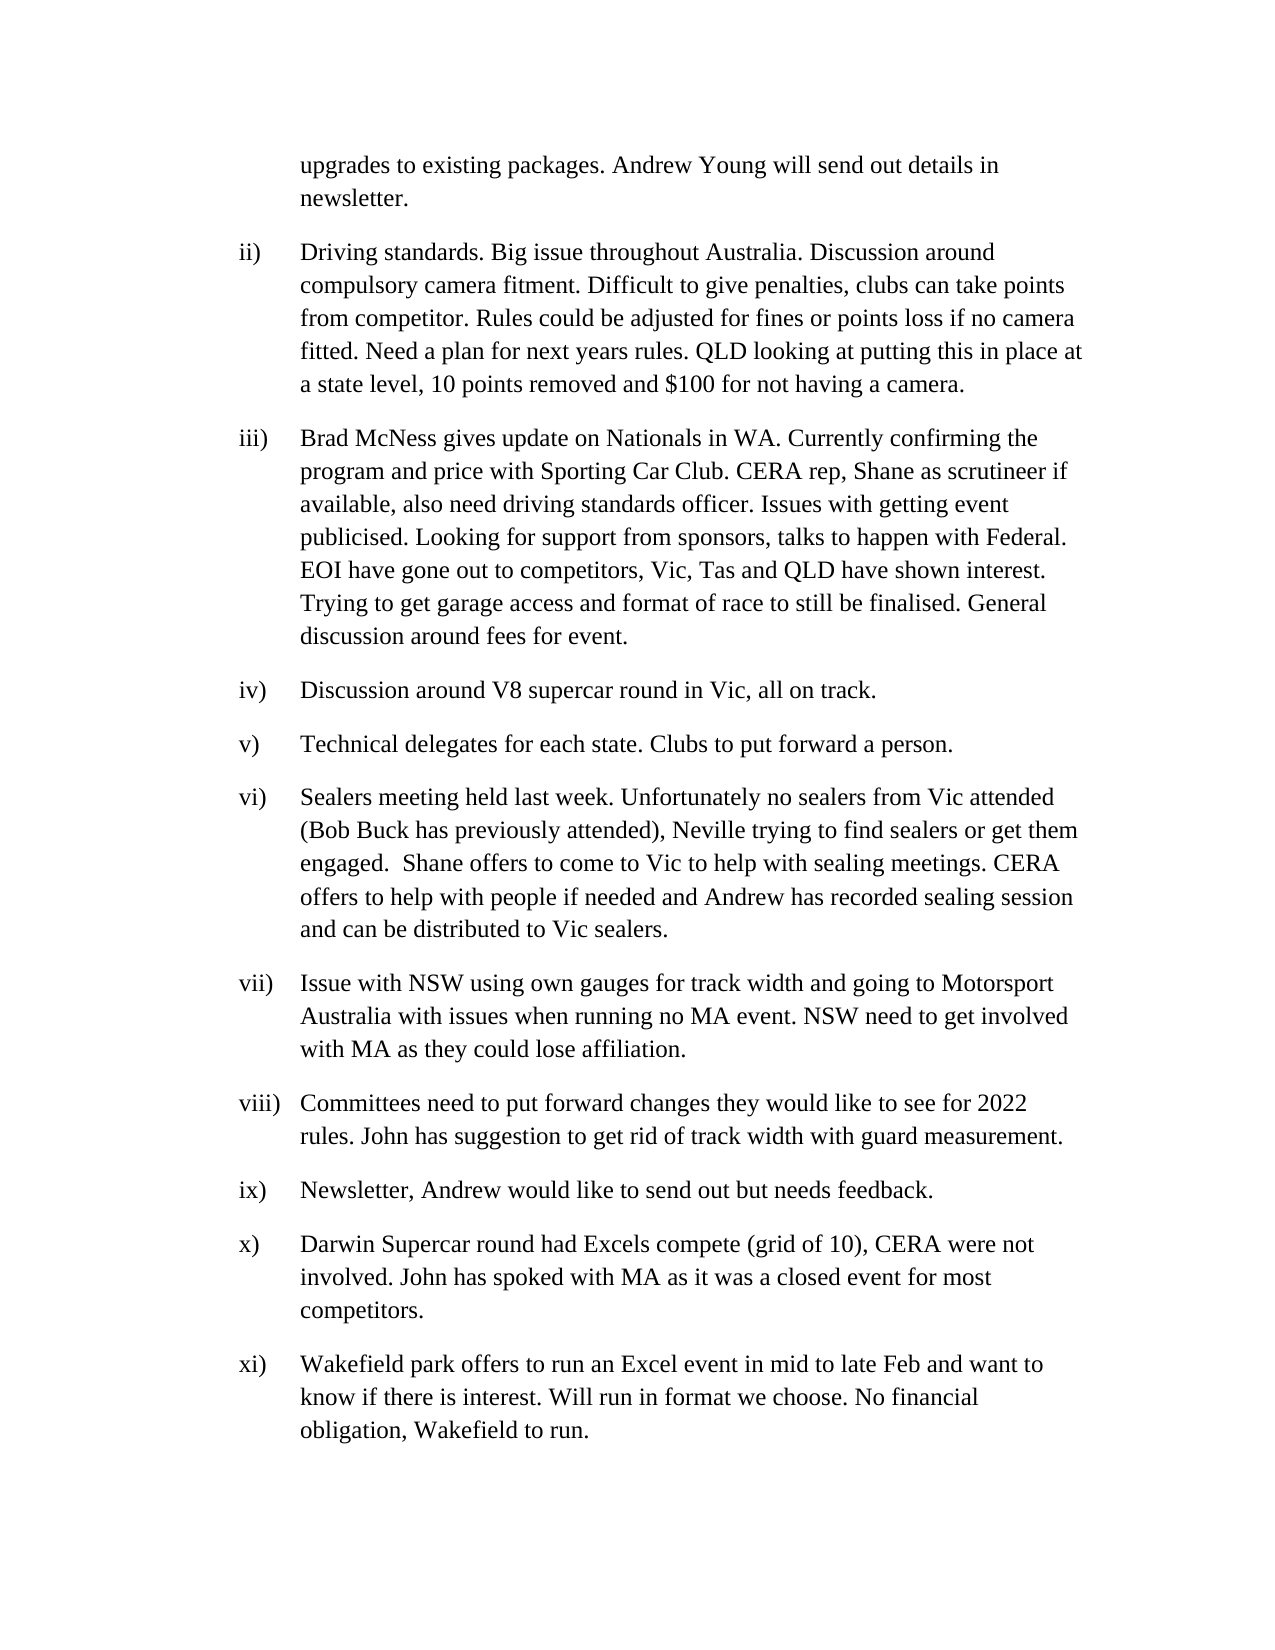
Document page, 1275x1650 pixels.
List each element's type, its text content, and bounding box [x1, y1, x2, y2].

list Newsletter, Andrew would like to send out but needs feedback. [239, 1175, 1087, 1204]
list Wakefield park offers to run an Excel event in mid to late Feb and want to know if there is interest. Will run in format we choose. No financial obligation, Wakefield to run. [239, 1349, 1087, 1444]
list Issue with NSW using own gauges for track width and going to Motorsport Australia with issues when running no MA event. NSW need to get involved with MA as they could lose affiliation. [239, 968, 1087, 1063]
list Driving standards. Big issue throughout Australia. Discussion around compulsory camera fitment. Difficult to give penalties, clubs can take points from competitor. Rules could be adjusted for fines or points loss if no camera fitted. Need a plan for next years rules. QLD looking at putting this in place at a state level, 10 points removed and $100 for not having a camera. [239, 237, 1087, 398]
list Technical delegates for each state. Clubs to put forward a person. [239, 729, 1087, 757]
list Sealers meeting held last week. Unfortunately no sealers from Vic attended (Bob Buck has previously attended), Neville trying to find sealers or get them engaged. Shane offers to come to Vic to help with sealing meetings. CERA offers to help with people if needed and Andrew has recorded sealing session and can be distributed to Vic sealers. [239, 782, 1087, 943]
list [239, 150, 1087, 212]
list Darwin Supercar round had Excels compete (grid of 10), CERA were not involved. John has spoked with MA as it was a closed event for most competitors. [239, 1229, 1087, 1324]
list Committees need to put forward changes they would like to see for 2022 rules. John has suggestion to get rid of track width with guard measurement. [239, 1088, 1087, 1150]
list Discussion around V8 supercar round in Vic, all on track. [239, 675, 1087, 703]
list Brad McNess gives update on Nationals in WA. Currently confirming the program and price with Sporting Car Club. CERA rep, Shane as scrutineer if available, also need driving standards officer. Issues with getting event publicised. Looking for support from sponsors, talks to happen with Federal. EOI have gone out to competitors, Vic, Tas and QLD have shown interest. Trying to get garage access and format of race to still be finalised. General discussion around fees for event. [239, 423, 1087, 650]
